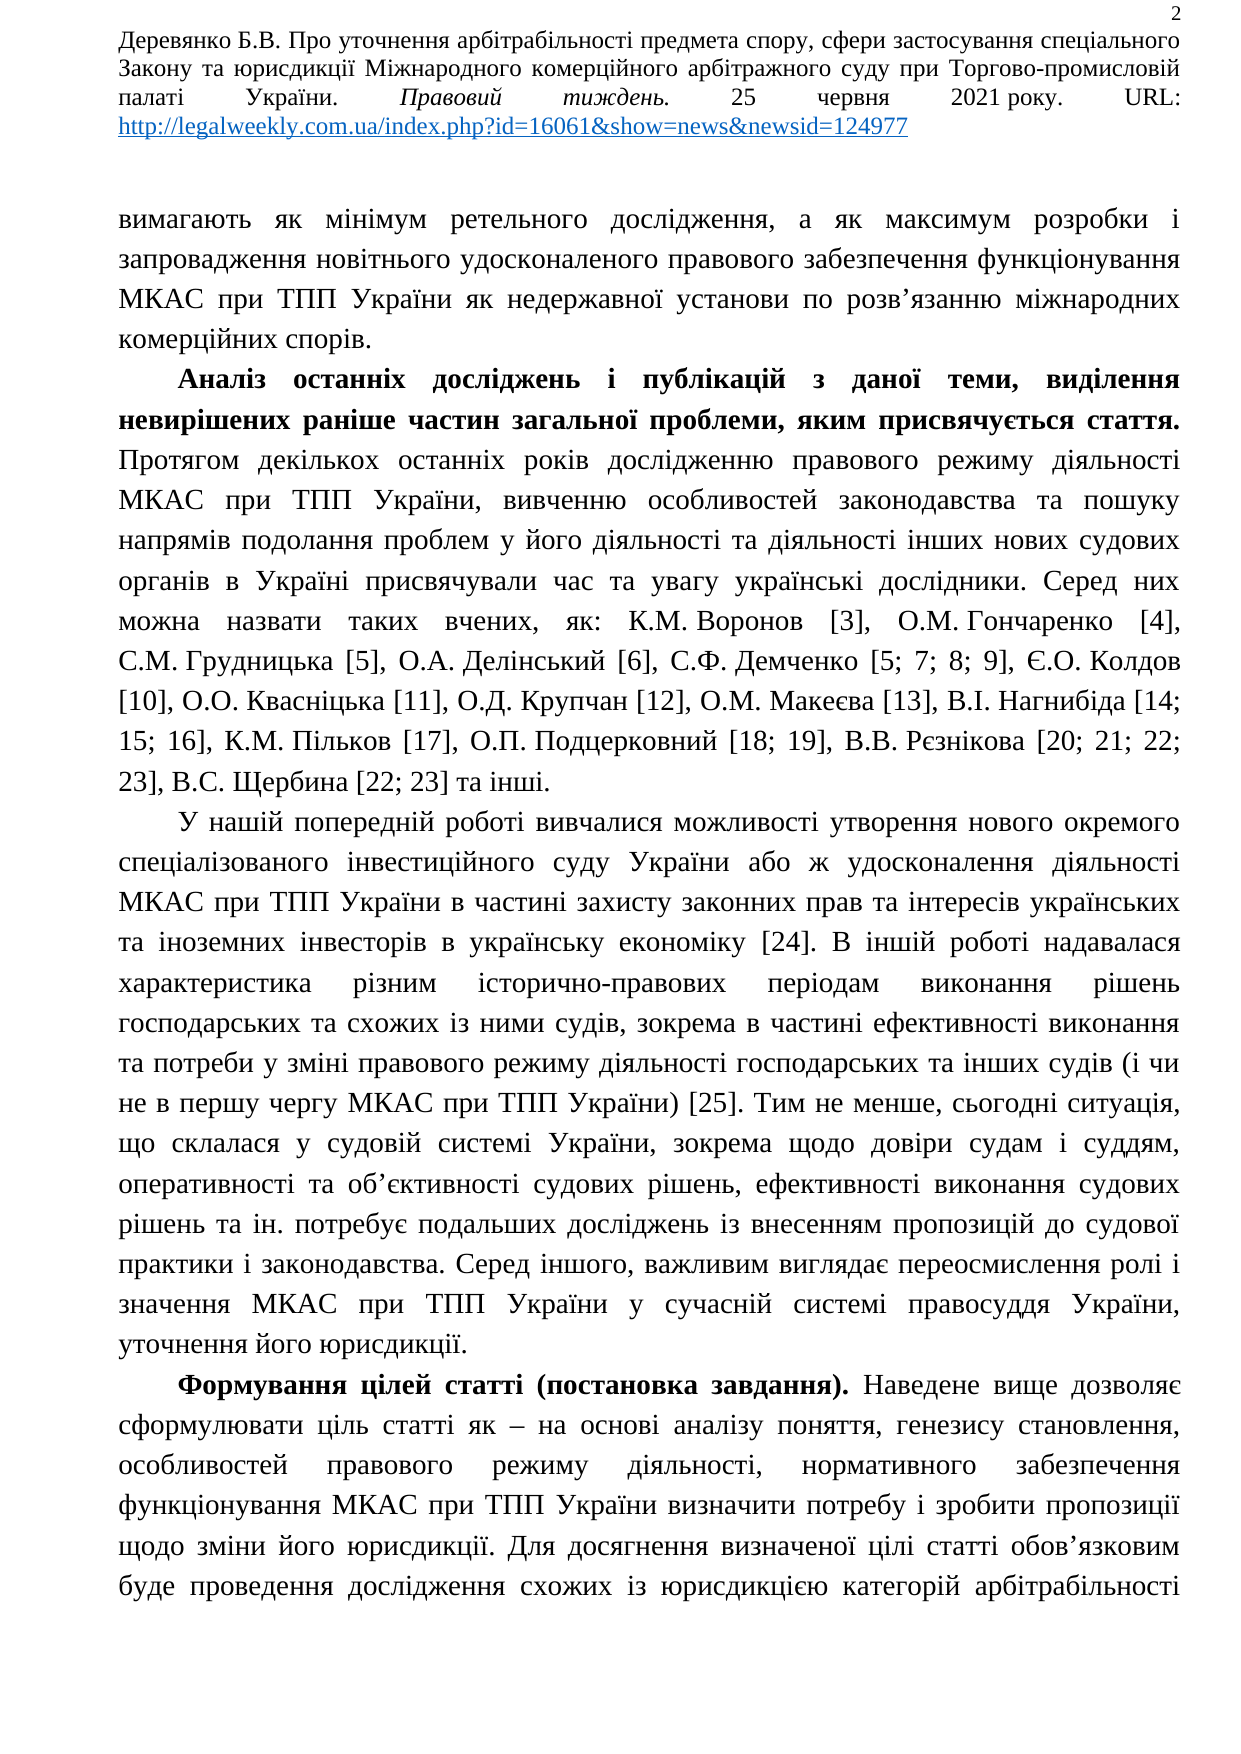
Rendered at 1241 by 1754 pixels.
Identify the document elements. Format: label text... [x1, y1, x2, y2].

text У нашій попередній роботі вивчалися можливості утворення нового окремого спеціалізованого інвестиційного суду України або ж удосконалення діяльності МКАС при ТПП України в частині захисту законних прав та інтересів українських та іноземних інвесторів в українську економіку [24]. В іншій роботі надавалася характеристика різним історично-правових періодам виконання рішень господарських та схожих із ними судів, зокрема в частині ефективності виконання та потреби у зміні правового режиму діяльності господарських та інших судів (і чи не в першу чергу МКАС при ТПП України) [25]. Тим не менше, сьогодні ситуація, що склалася у судовій системі України, зокрема щодо довіри судам і суддям, оперативності та обʼєктивності судових рішень, ефективності виконання судових рішень та ін. потребує подальших досліджень із внесенням пропозицій до судової практики і законодавства. Серед іншого, важливим виглядає переосмислення ролі і значення МКАС при ТПП України у сучасній системі правосуддя України, уточнення його юрисдикції. [118, 1079, 1181, 1360]
text Аналіз останніх досліджень і публікацій з даної теми, виділення невирішених раніше частин загальної проблеми, яким присвячується стаття. Протягом декількох останніх років дослідженню правового режиму діяльності МКАС при ТПП України, вивченню особливостей законодавства та пошуку напрямів подолання проблем у його діяльності та діяльності інших нових судових органів в Україні присвячували час та увагу українські дослідники. Серед них можна назвати таких вчених, як: К.М. Воронов [3], О.М. Гончаренко [4], С.М. Грудницька [5], О.А. Делінський [6], С.Ф. Демченко [5; 7; 8; 9], Є.О. Колдов [10], О.О. Квасніцька [11], О.Д. Крупчан [12], О.М. Макеєва [13], В.І. Нагнибіда [14; 15; 16], К.М. Пільков [17], О.П. Подцерковний [18; 19], В.В. Рєзнікова [20; 21; 22; 23], В.С. Щербина [22; 23] та інші. [118, 435, 1181, 797]
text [118, 1367, 1181, 1601]
text У нашій попередній роботі вивчалися можливості утворення нового окремого спеціалізованого інвестиційного суду України або ж удосконалення діяльності МКАС при ТПП України в частині захисту законних прав та інтересів українських та іноземних інвесторів в українську економіку [24]. В іншій роботі надавалася характеристика різним історично-правових періодам виконання рішень господарських та схожих із ними судів, зокрема в частині ефективності виконання та потреби у зміні правового режиму діяльності господарських та інших судів (і чи не в першу чергу МКАС при ТПП України) [25]. Тим не менше, сьогодні ситуація, що склалася у судовій системі України, зокрема щодо довіри судам і суддям, оперативності та обʼєктивності судових рішень, ефективності виконання судових рішень та ін. потребує подальших досліджень із внесенням пропозицій до судової практики і законодавства. Серед іншого, важливим виглядає переосмислення ролі і значення МКАС при ТПП України у сучасній системі правосуддя України, уточнення його юрисдикції. [118, 878, 1181, 965]
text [118, 274, 1181, 355]
